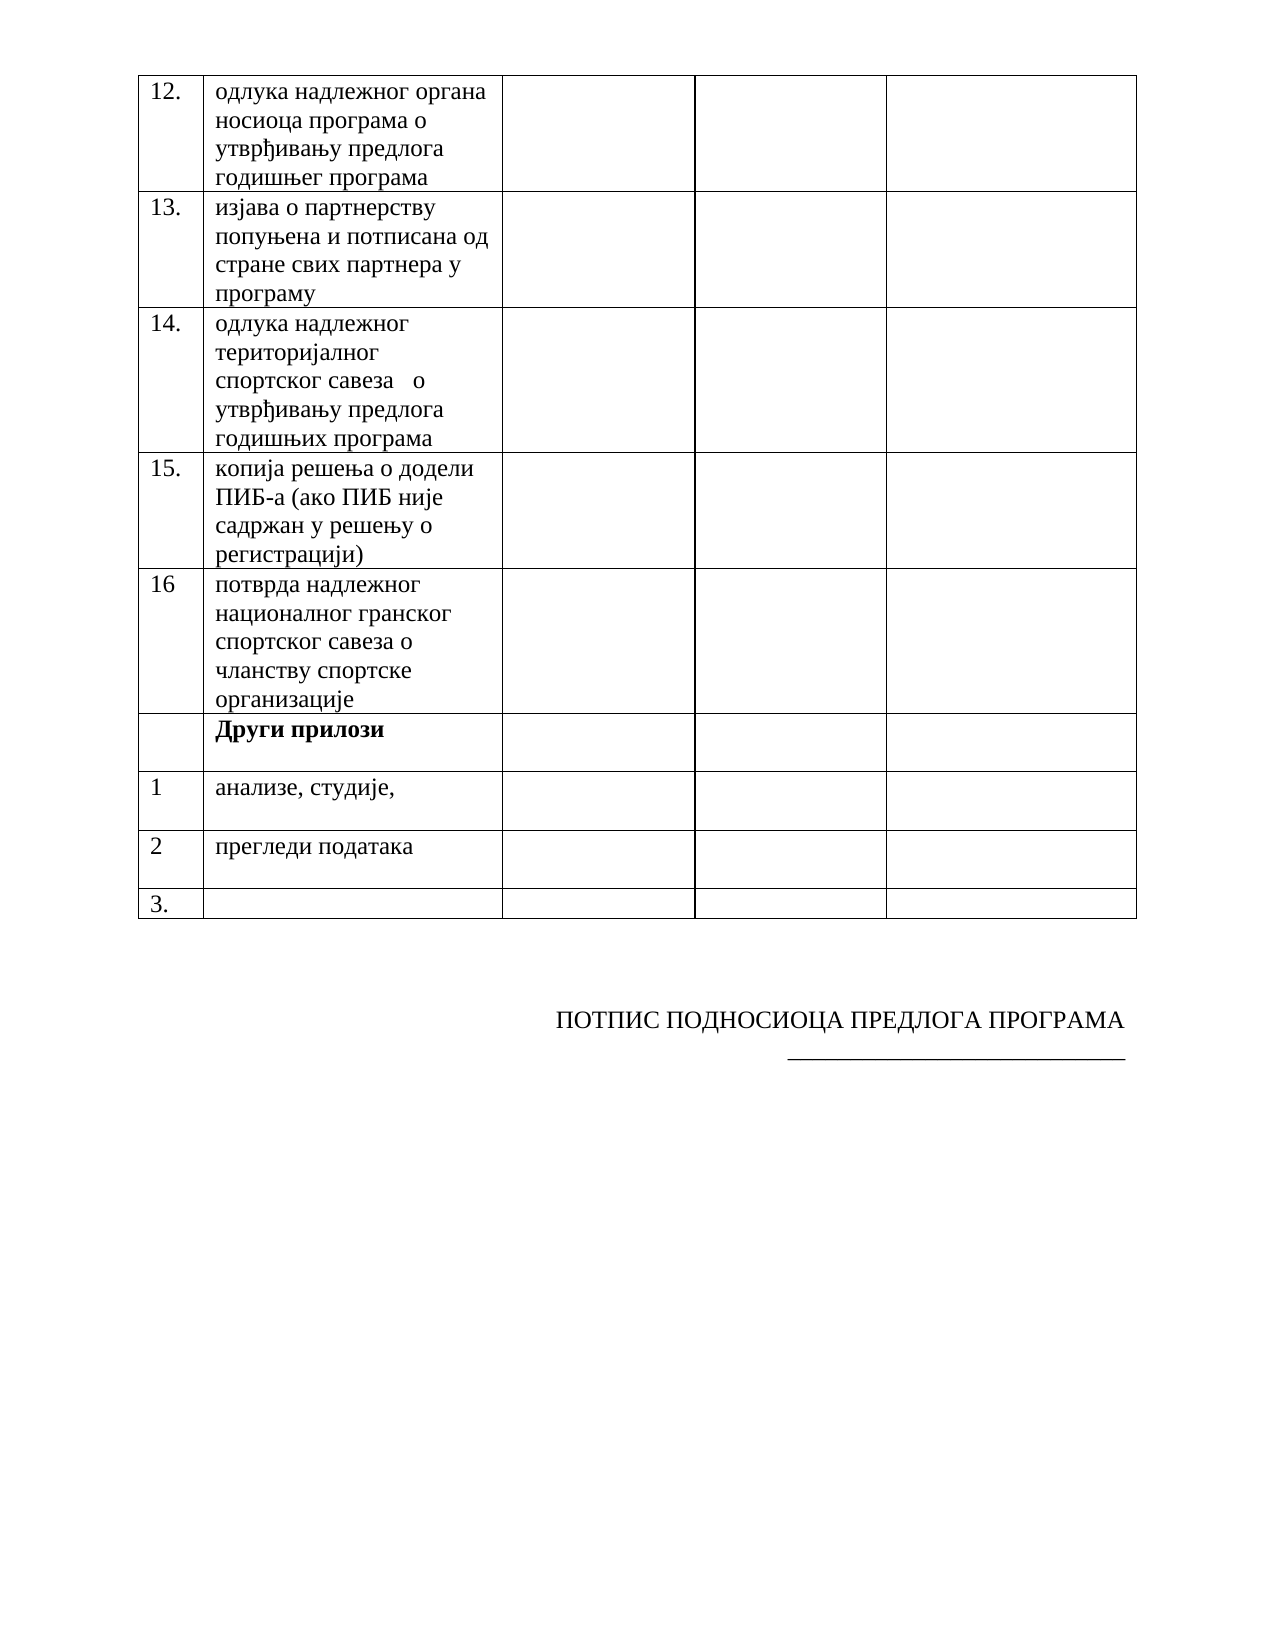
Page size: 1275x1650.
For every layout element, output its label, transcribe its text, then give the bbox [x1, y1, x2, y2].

table_cell [503, 192, 694, 307]
table_cell [696, 569, 886, 713]
table_cell 12. [139, 76, 203, 191]
table_cell [139, 714, 203, 771]
text ___________________________ [150, 1034, 1125, 1063]
table_cell [204, 889, 502, 918]
table_cell [503, 453, 694, 568]
table_cell одлука надлежног територијалног спортског савеза о утврђивању предлога годишњих програма [204, 308, 502, 452]
table_cell прегледи података [204, 831, 502, 888]
table_cell [887, 772, 1136, 830]
table_cell [696, 76, 886, 191]
table_cell [887, 308, 1136, 452]
table_cell [696, 453, 886, 568]
text ПОТПИС ПОДНОСИОЦА ПРЕДЛОГА ПРОГРАМА [150, 1005, 1125, 1034]
table_cell анализе, студије, [204, 772, 502, 830]
table_cell [696, 889, 886, 918]
table_cell [503, 308, 694, 452]
table_cell [887, 76, 1136, 191]
table_cell одлука надлежног органа носиоца програма о утврђивању предлога годишњег програма [204, 76, 502, 191]
table_cell [887, 569, 1136, 713]
table_cell копија решења о додели ПИБ-а (ако ПИБ није садржан у решењу о регистрацији) [204, 453, 502, 568]
table_cell потврда надлежног националног гранског спортског савеза о чланству спортске организације [204, 569, 502, 713]
table_cell изјава о партнерству попуњена и потписана од стране свих партнера у програму [204, 192, 502, 307]
table_cell 16 [139, 569, 203, 713]
table_cell [503, 831, 694, 888]
table_cell Други прилози [204, 714, 502, 771]
table_cell [503, 889, 694, 918]
table_cell [696, 831, 886, 888]
table_cell [696, 192, 886, 307]
table_cell 3. [139, 889, 203, 918]
table_cell [503, 76, 694, 191]
table_cell [887, 453, 1136, 568]
table_cell 13. [139, 192, 203, 307]
table_cell 1 [139, 772, 203, 830]
table_cell [887, 714, 1136, 771]
table_cell 14. [139, 308, 203, 452]
table_cell [696, 714, 886, 771]
table_cell [887, 831, 1136, 888]
table_cell 15. [139, 453, 203, 568]
table_cell [887, 192, 1136, 307]
table_cell [503, 569, 694, 713]
table_cell [696, 772, 886, 830]
table_cell [503, 772, 694, 830]
table_cell [696, 308, 886, 452]
table_cell [503, 714, 694, 771]
table_cell 2 [139, 831, 203, 888]
table_cell [887, 889, 1136, 918]
